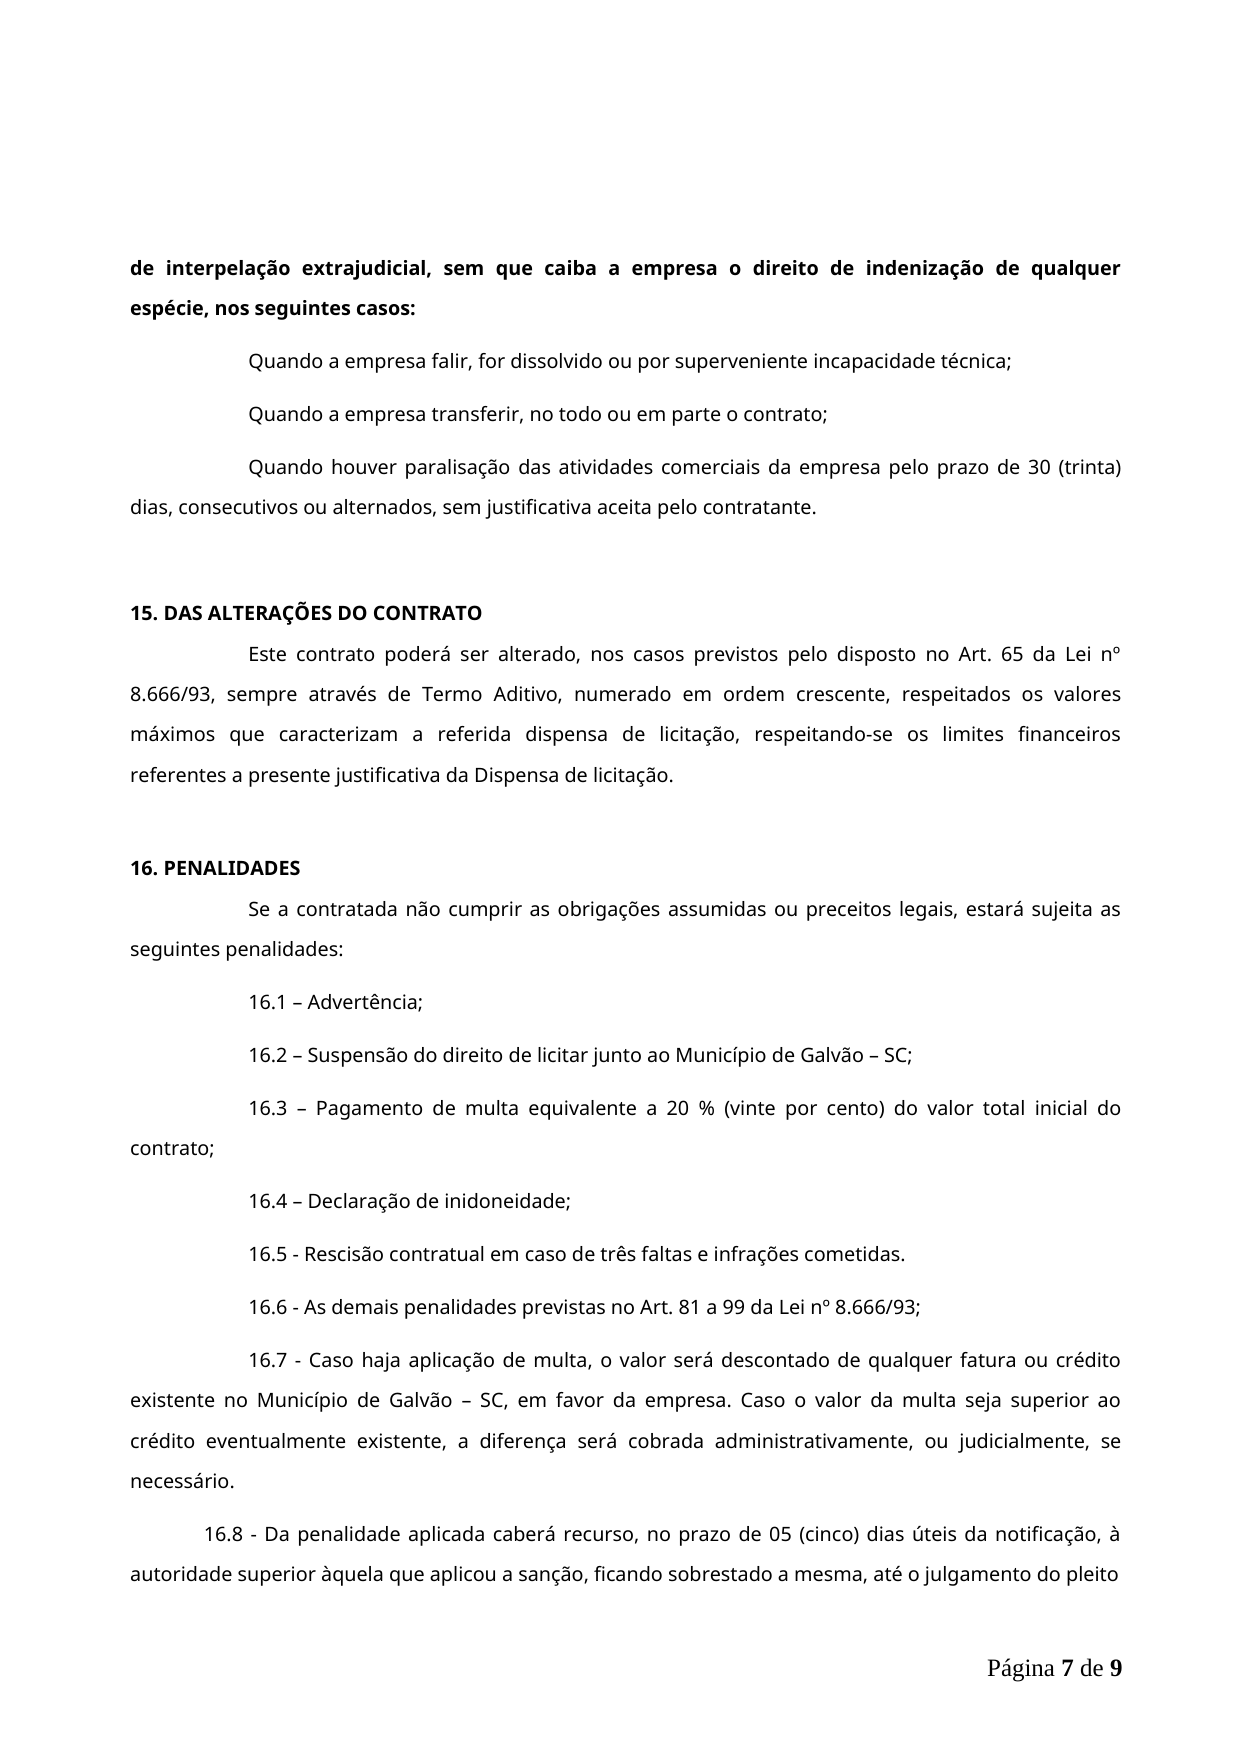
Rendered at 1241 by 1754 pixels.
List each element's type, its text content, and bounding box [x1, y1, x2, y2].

text 15. DAS ALTERAÇÕES DO CONTRATO [130, 599, 1122, 626]
text 16.4 – Declaração de inidoneidade; [130, 1187, 1122, 1214]
text Se a contratada não cumprir as obrigações assumidas ou preceitos legais, estará sujeita as seguintes penalidades: [130, 895, 1122, 962]
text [130, 254, 1122, 321]
text Quando a empresa transferir, no todo ou em parte o contrato; [130, 400, 1122, 427]
text 16.5 - Rescisão contratual em caso de três faltas e infrações cometidas. [130, 1240, 1122, 1267]
text 16.1 – Advertência; [130, 988, 1122, 1015]
text Quando houver paralisação das atividades comerciais da empresa pelo prazo de 30 (trinta) dias, consecutivos ou alternados, sem justificativa aceita pelo contratante. [130, 453, 1122, 521]
text 16.3 – Pagamento de multa equivalente a 20 % (vinte por cento) do valor total inicial do contrato; [130, 1094, 1122, 1161]
text Este contrato poderá ser alterado, nos casos previstos pelo disposto no Art. 65 da Lei nº 8.666/93, sempre através de Termo Aditivo, numerado em ordem crescente, respeitados os valores máximos que caracterizam a referida dispensa de licitação, respeitando-se os limites financeiros referentes a presente justificativa da Dispensa de licitação. [130, 640, 1122, 788]
text Quando a empresa falir, for dissolvido ou por superveniente incapacidade técnica; [130, 347, 1122, 374]
text 16.2 – Suspensão do direito de licitar junto ao Município de Galvão – SC; [130, 1041, 1122, 1068]
text 16.8 - Da penalidade aplicada caberá recurso, no prazo de 05 (cinco) dias úteis da notificação, à autoridade superior àquela que aplicou a sanção, ficando sobrestado a mesma, até o julgamento do pleito [130, 1520, 1122, 1588]
text 16.6 - As demais penalidades previstas no Art. 81 a 99 da Lei nº 8.666/93; [130, 1293, 1122, 1320]
text 16.7 - Caso haja aplicação de multa, o valor será descontado de qualquer fatura ou crédito existente no Município de Galvão – SC, em favor da empresa. Caso o valor da multa seja superior ao crédito eventualmente existente, a diferença será cobrada administrativamente, ou judicialmente, se necessário. [130, 1346, 1122, 1494]
text 16. PENALIDADES [130, 854, 1122, 881]
